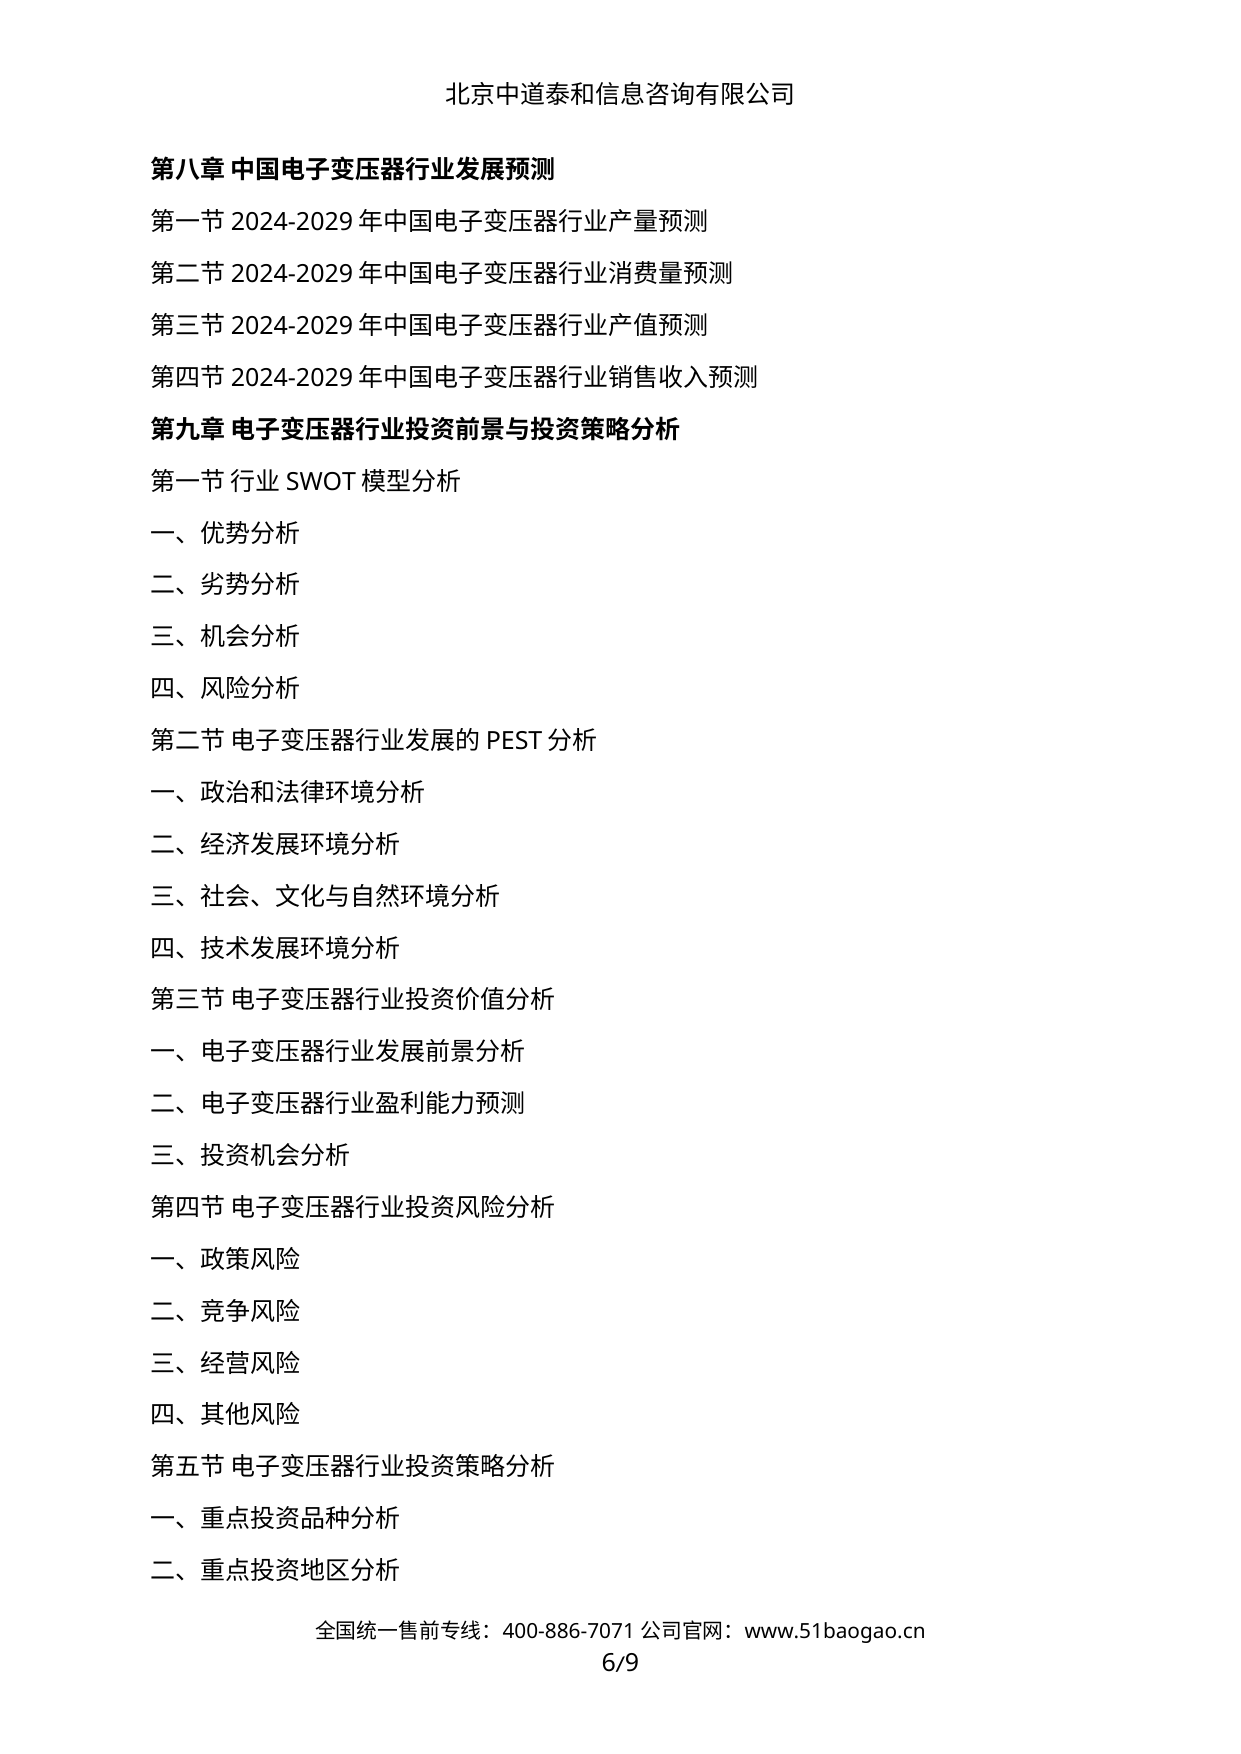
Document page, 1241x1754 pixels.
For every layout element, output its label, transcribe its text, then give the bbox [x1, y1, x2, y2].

text 一、电子变压器行业发展前景分析 [150, 1032, 1090, 1068]
text 第一节 行业SWOT模型分析 [150, 461, 1090, 497]
text 一、重点投资品种分析 [150, 1499, 1090, 1535]
text 三、机会分析 [150, 617, 1090, 653]
text 第五节 电子变压器行业投资策略分析 [150, 1447, 1090, 1483]
text 第八章 中国电子变压器行业发展预测 [150, 150, 1090, 186]
text 第三节 2024-2029年中国电子变压器行业产值预测 [150, 306, 1090, 342]
text 二、劣势分析 [150, 565, 1090, 601]
text 二、竞争风险 [150, 1291, 1090, 1327]
text 第九章 电子变压器行业投资前景与投资策略分析 [150, 409, 1090, 446]
text 一、优势分析 [150, 513, 1090, 549]
text 第三节 电子变压器行业投资价值分析 [150, 980, 1090, 1016]
text 第一节 2024-2029年中国电子变压器行业产量预测 [150, 202, 1090, 238]
text 第二节 2024-2029年中国电子变压器行业消费量预测 [150, 254, 1090, 290]
text 二、经济发展环境分析 [150, 824, 1090, 861]
text 三、社会、文化与自然环境分析 [150, 876, 1090, 912]
text 二、重点投资地区分析 [150, 1551, 1090, 1587]
text 三、经营风险 [150, 1343, 1090, 1379]
text 第二节 电子变压器行业发展的PEST分析 [150, 721, 1090, 757]
text 二、电子变压器行业盈利能力预测 [150, 1084, 1090, 1120]
text 第四节 2024-2029年中国电子变压器行业销售收入预测 [150, 357, 1090, 394]
text 一、政策风险 [150, 1239, 1090, 1276]
text 三、投资机会分析 [150, 1136, 1090, 1172]
text 第四节 电子变压器行业投资风险分析 [150, 1187, 1090, 1224]
text 四、技术发展环境分析 [150, 928, 1090, 964]
text 一、政治和法律环境分析 [150, 772, 1090, 809]
text 四、风险分析 [150, 669, 1090, 705]
text 四、其他风险 [150, 1395, 1090, 1431]
